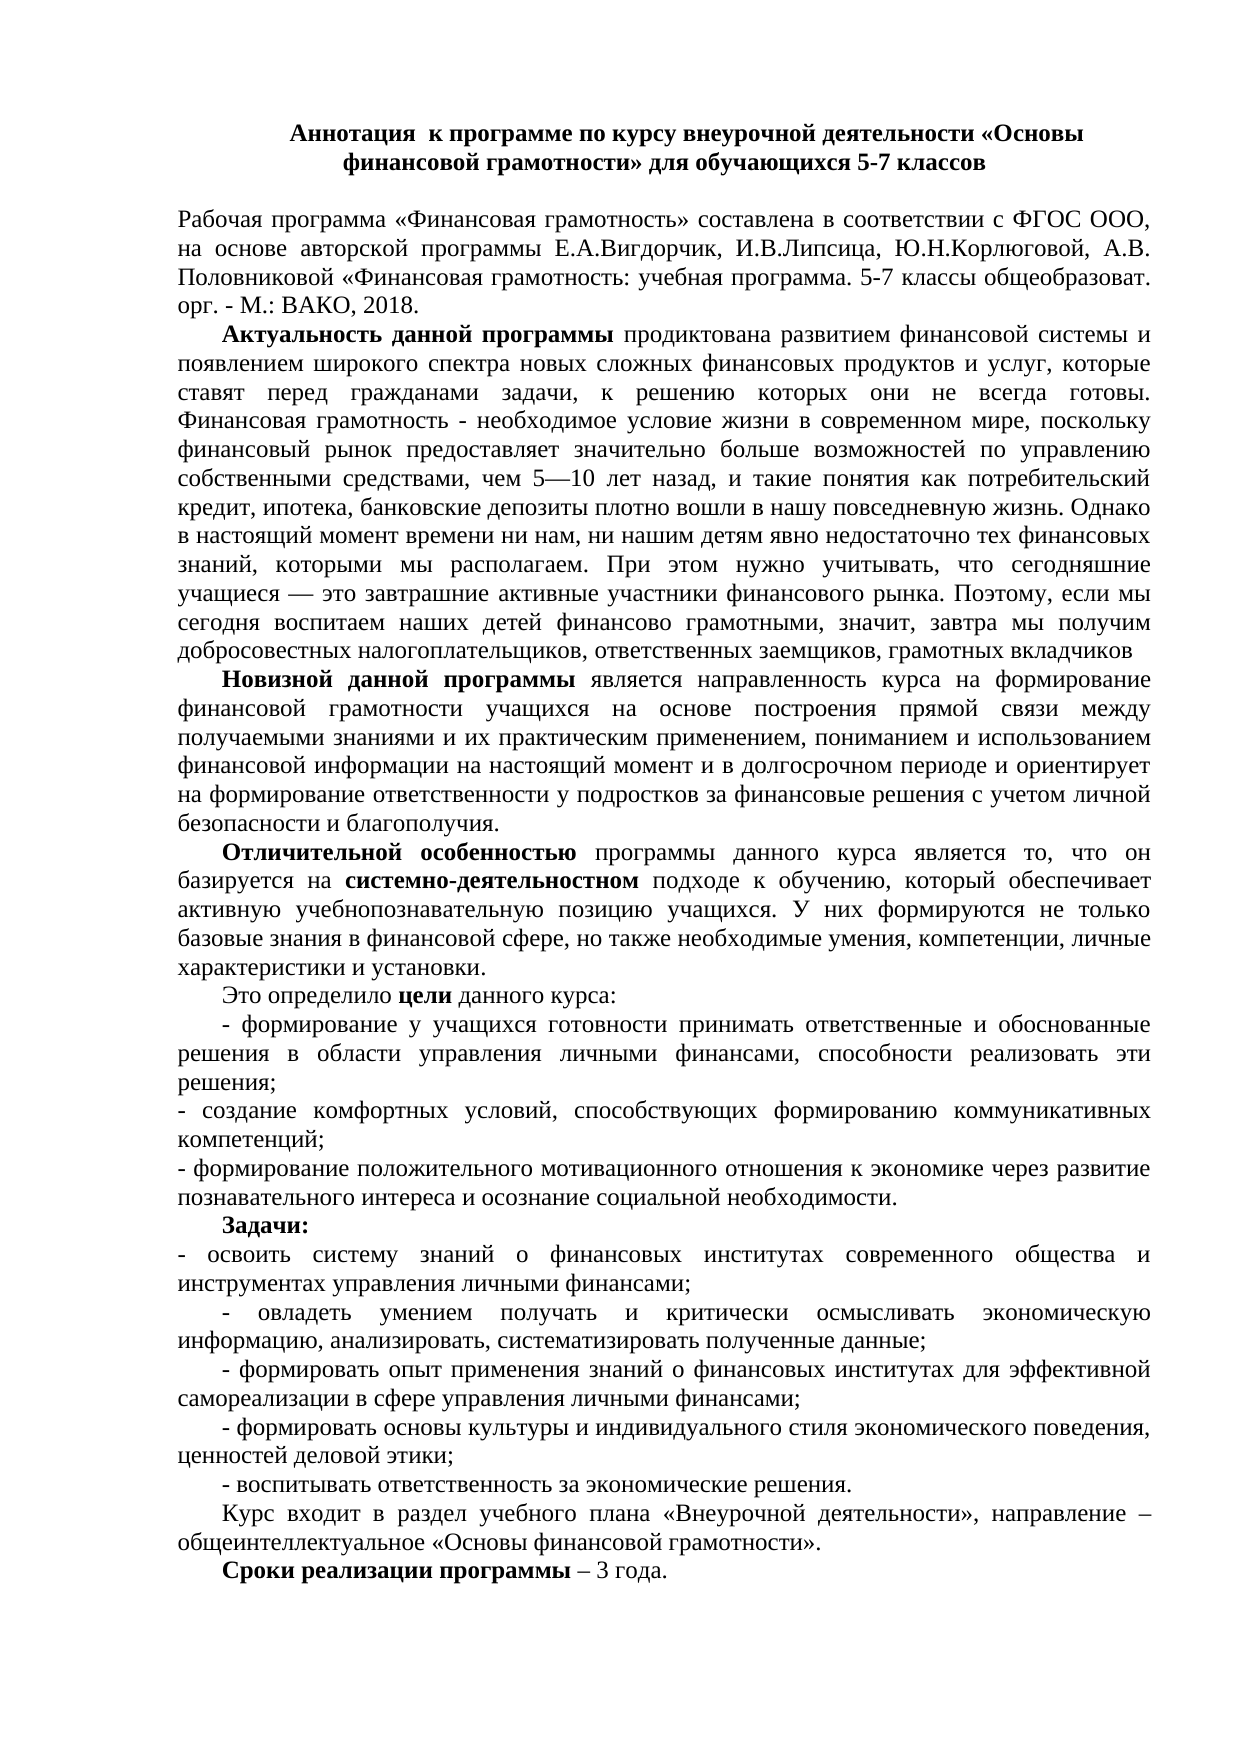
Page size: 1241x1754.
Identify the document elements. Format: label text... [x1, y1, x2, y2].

text Это определило цели данного курса: [177, 981, 1152, 1009]
text Актуальность данной программы продиктована развитием финансовой системы и появлением широкого спектра новых сложных финансовых продуктов и услуг, которые ставят перед гражданами задачи, к решению которых они не всегда готовы. Финансовая грамотность - необходимое условие жизни в современном мире, поскольку финансовый рынок предоставляет значительно больше возможностей по управлению собственными средствами, чем 5—10 лет назад, и такие понятия как потребительский кредит, ипотека, банковские депозиты плотно вошли в нашу повседневную жизнь. Однако в настоящий момент времени ни нам, ни нашим детям явно недостаточно тех финансовых знаний, которыми мы располагаем. При этом нужно учитывать, что сегодняшние учащиеся — это завтрашние активные участники финансового рынка. Поэтому, если мы сегодня воспитаем наших детей финансово грамотными, значит, завтра мы получим добросовестных налогоплательщиков, ответственных заемщиков, грамотных вкладчиков [177, 319, 1152, 664]
text - формирование у учащихся готовности принимать ответственные и обоснованные решения в области управления личными финансами, способности реализовать эти решения; - создание комфортных условий, способствующих формированию коммуникативных компетенций; - формирование положительного мотивационного отношения к экономике через развитие познавательного интереса и осознание социальной необходимости. [177, 1009, 1152, 1211]
text Задачи: - освоить систему знаний о финансовых институтах современного общества и инструментах управления личными финансами; [177, 1211, 1152, 1297]
text Сроки реализации программы – 3 года. [177, 1556, 1152, 1584]
text - формировать основы культуры и индивидуального стиля экономического поведения, ценностей деловой этики; [177, 1412, 1152, 1469]
text Курс входит в раздел учебного плана «Внеурочной деятельности», направление – общеинтеллектуальное «Основы финансовой грамотности». [177, 1498, 1152, 1556]
text Отличительной особенностью программы данного курса является то, что он базируется на системно-деятельностном подходе к обучению, который обеспечивает активную учебнопознавательную позицию учащихся. У них формируются не только базовые знания в финансовой сфере, но также необходимые умения, компетенции, личные характеристики и установки. [177, 837, 1152, 981]
text - формировать опыт применения знаний о финансовых институтах для эффективной самореализации в сфере управления личными финансами; [177, 1354, 1152, 1412]
text Аннотация к программе по курсу внеурочной деятельности «Основы финансовой грамотности» для обучающихся 5-7 классов [177, 118, 1152, 176]
text Новизной данной программы является направленность курса на формирование финансовой грамотности учащихся на основе построения прямой связи между получаемыми знаниями и их практическим применением, пониманием и использованием финансовой информации на настоящий момент и в долгосрочном периоде и ориентирует на формирование ответственности у подростков за финансовые решения с учетом личной безопасности и благополучия. [177, 664, 1152, 837]
text Рабочая программа «Финансовая грамотность» составлена в соответствии с ФГОС ООО, на основе авторской программы Е.А.Вигдорчик, И.В.Липсица, Ю.Н.Корлюговой, А.В. Половниковой «Финансовая грамотность: учебная программа. 5-7 классы общеобразоват. орг. - М.: ВАКО, 2018. [177, 176, 1152, 319]
text - овладеть умением получать и критически осмысливать экономическую информацию, анализировать, систематизировать полученные данные; [177, 1297, 1152, 1354]
text - воспитывать ответственность за экономические решения. [177, 1469, 1152, 1498]
